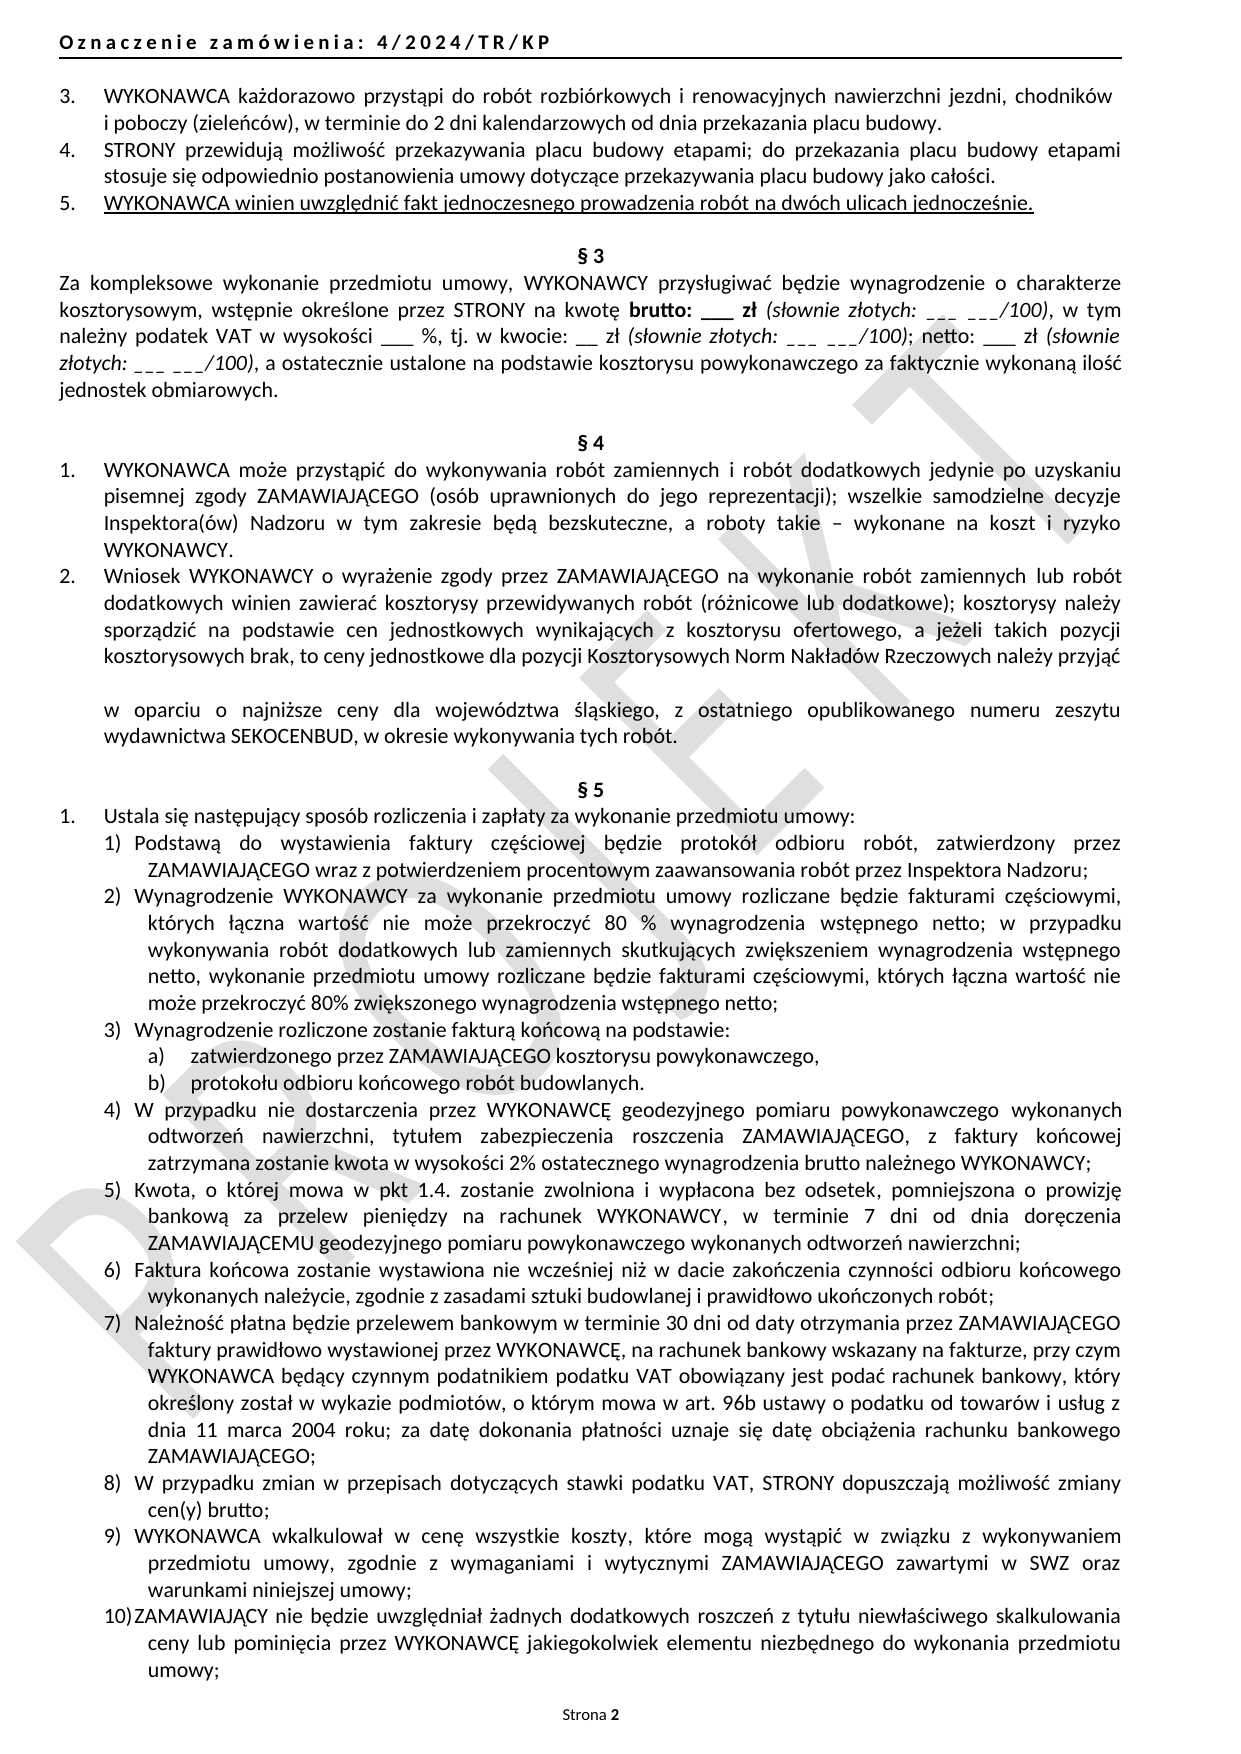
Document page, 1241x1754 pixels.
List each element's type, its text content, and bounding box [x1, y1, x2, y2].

text § 4 [59, 429, 1122, 456]
list Wynagrodzenie WYKONAWCY za wykonanie przedmiotu umowy rozliczane będzie fakturami częściowymi, których łączna wartość nie może przekroczyć 80 % wynagrodzenia wstępnego netto; w przypadku wykonywania robót dodatkowych lub zamiennych skutkujących zwiększeniem wynagrodzenia wstępnego netto, wykonanie przedmiotu umowy rozliczane będzie fakturami częściowymi, których łączna wartość nie może przekroczyć 80% zwiększonego wynagrodzenia wstępnego netto; [103, 883, 1122, 1016]
list Ustala się następujący sposób rozliczenia i zapłaty za wykonanie przedmiotu umowy: [59, 803, 1122, 829]
list Podstawą do wystawienia faktury częściowej będzie protokół odbioru robót, zatwierdzony przez ZAMAWIAJĄCEGO wraz z potwierdzeniem procentowym zaawansowania robót przez Inspektora Nadzoru; [103, 829, 1122, 883]
list Należność płatna będzie przelewem bankowym w terminie 30 dni od daty otrzymania przez ZAMAWIAJĄCEGO faktury prawidłowo wystawionej przez WYKONAWCĘ, na rachunek bankowy wskazany na fakturze, przy czym WYKONAWCA będący czynnym podatnikiem podatku VAT obowiązany jest podać rachunek bankowy, który określony został w wykazie podmiotów, o którym mowa w art. 96b ustawy o podatku od towarów i usług z dnia 11 marca 2004 roku; za datę dokonania płatności uznaje się datę obciążenia rachunku bankowego ZAMAWIAJĄCEGO; [103, 1309, 1122, 1469]
list STRONY przewidują możliwość przekazywania placu budowy etapami; do przekazania placu budowy etapami stosuje się odpowiednio postanowienia umowy dotyczące przekazywania placu budowy jako całości. [59, 136, 1122, 189]
text § 5 [59, 776, 1122, 803]
list Kwota, o której mowa w pkt 1.4. zostanie zwolniona i wypłacona bez odsetek, pomniejszona o prowizję bankową za przelew pieniędzy na rachunek WYKONAWCY, w terminie 7 dni od dnia doręczenia ZAMAWIAJĄCEMU geodezyjnego pomiaru powykonawczego wykonanych odtworzeń nawierzchni; [103, 1176, 1122, 1256]
list WYKONAWCA winien uwzględnić fakt jednoczesnego prowadzenia robót na dwóch ulicach jednocześnie. [59, 189, 1122, 216]
list Faktura końcowa zostanie wystawiona nie wcześniej niż w dacie zakończenia czynności odbioru końcowego wykonanych należycie, zgodnie z zasadami sztuki budowlanej i prawidłowo ukończonych robót; [103, 1256, 1122, 1309]
list protokołu odbioru końcowego robót budowlanych. [148, 1069, 1122, 1096]
list WYKONAWCA może przystąpić do wykonywania robót zamiennych i robót dodatkowych jedynie po uzyskaniu pisemnej zgody ZAMAWIAJĄCEGO (osób uprawnionych do jego reprezentacji); wszelkie samodzielne decyzje Inspektora(ów) Nadzoru w tym zakresie będą bezskuteczne, a roboty takie – wykonane na koszt i ryzyko WYKONAWCY. [59, 456, 1122, 563]
list W przypadku nie dostarczenia przez WYKONAWCĘ geodezyjnego pomiaru powykonawczego wykonanych odtworzeń nawierzchni, tytułem zabezpieczenia roszczenia ZAMAWIAJĄCEGO, z faktury końcowej zatrzymana zostanie kwota w wysokości 2% ostatecznego wynagrodzenia brutto należnego WYKONAWCY; [103, 1096, 1122, 1176]
list WYKONAWCA wkalkulował w cenę wszystkie koszty, które mogą wystąpić w związku z wykonywaniem przedmiotu umowy, zgodnie z wymaganiami i wytycznymi ZAMAWIAJĄCEGO zawartymi w SWZ oraz warunkami niniejszej umowy; [103, 1523, 1122, 1603]
text § 3 [59, 243, 1122, 269]
list WYKONAWCA każdorazowo przystąpi do robót rozbiórkowych i renowacyjnych nawierzchni jezdni, chodników i poboczy (zieleńców), w terminie do 2 dni kalendarzowych od dnia przekazania placu budowy. [59, 83, 1122, 136]
list Wynagrodzenie rozliczone zostanie fakturą końcową na podstawie: [103, 1016, 1122, 1043]
list zatwierdzonego przez ZAMAWIAJĄCEGO kosztorysu powykonawczego, [148, 1043, 1122, 1069]
list W przypadku zmian w przepisach dotyczących stawki podatku VAT, STRONY dopuszczają możliwość zmiany cen(y) brutto; [103, 1469, 1122, 1523]
list ZAMAWIAJĄCY nie będzie uwzględniał żadnych dodatkowych roszczeń z tytułu niewłaściwego skalkulowania ceny lub pominięcia przez WYKONAWCĘ jakiegokolwiek elementu niezbędnego do wykonania przedmiotu umowy; [103, 1603, 1122, 1683]
list Wniosek WYKONAWCY o wyrażenie zgody przez ZAMAWIAJĄCEGO na wykonanie robót zamiennych lub robót dodatkowych winien zawierać kosztorysy przewidywanych robót (różnicowe lub dodatkowe); kosztorysy należy sporządzić na podstawie cen jednostkowych wynikających z kosztorysu ofertowego, a jeżeli takich pozycji kosztorysowych brak, to ceny jednostkowe dla pozycji Kosztorysowych Norm Nakładów Rzeczowych należy przyjąć w oparciu o najniższe ceny dla województwa śląskiego, z ostatniego opublikowanego numeru zeszytu wydawnictwa SEKOCENBUD, w okresie wykonywania tych robót. [59, 563, 1122, 749]
text Za kompleksowe wykonanie przedmiotu umowy, WYKONAWCY przysługiwać będzie wynagrodzenie o charakterze kosztorysowym, wstępnie określone przez STRONY na kwotę brutto: ___ zł (słownie złotych: ___ ___/100), w tym należny podatek VAT w wysokości ___ %, tj. w kwocie: __ zł (słownie złotych: ___ ___/100); netto: ___ zł (słownie złotych: ___ ___/100), a ostatecznie ustalone na podstawie kosztorysu powykonawczego za faktycznie wykonaną ilość jednostek obmiarowych. [59, 269, 1122, 403]
